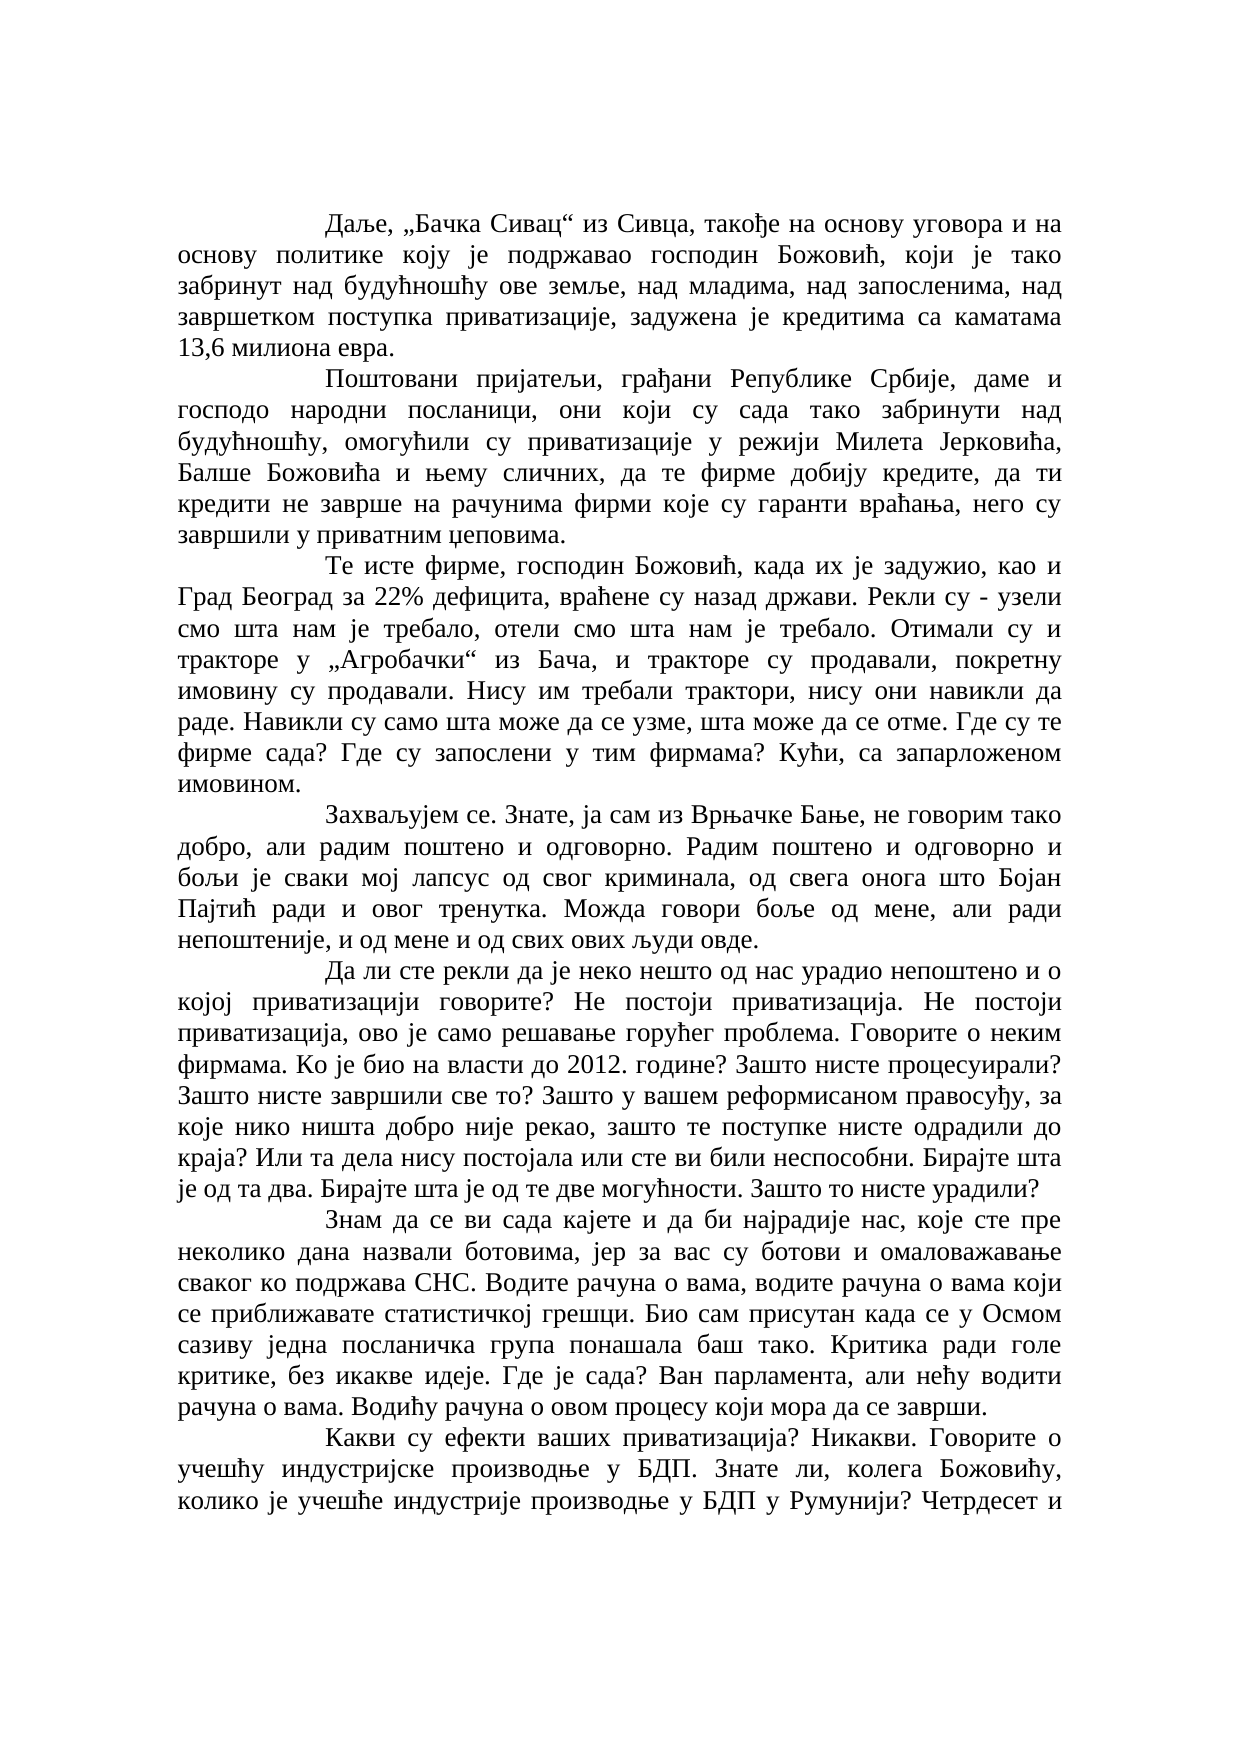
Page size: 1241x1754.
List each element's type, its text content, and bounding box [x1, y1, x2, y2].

text Даље, „Бачка Сивац“ из Сивца, такође на основу уговора и на основу политике коју је подржавао господин Божовић, који је тако забринут над будућношћу ове земље, над младима, над запосленима, над завршетком поступка приватизације, задужена је кредитима са каматама 13,6 милиона евра. [177, 207, 1063, 362]
text Те исте фирме, господин Божовић, када их је задужио, као и Град Београд за 22% дефицита, враћене су назад држави. Рекли су - узели смо шта нам је требало, отели смо шта нам је требало. Отимали су и тракторе у „Агробачки“ из Бача, и тракторе су продавали, покретну имовину су продавали. Нису им требали трактори, нису они навикли да раде. Навикли су само шта може да се узме, шта може да се отме. Где су те фирме сада? Где су запослени у тим фирмама? Кући, са запарложеном имовином. [177, 549, 1063, 798]
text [177, 1421, 1063, 1515]
text Поштовани пријатељи, грађани Републике Србије, даме и господо народни посланици, они који су сада тако забринути над будућношћу, омогућили су приватизације у режији Милета Јерковића, Балше Божовића и њему сличних, да те фирме добију кредите, да ти кредити не заврше на рачунима фирми које су гаранти враћања, него су завршили у приватним џеповима. [177, 362, 1063, 549]
text Да ли сте рекли да је неко нешто од нас урадио непоштено и о којој приватизацији говорите? Не постоји приватизација. Не постоји приватизација, ово је само решавање горућег проблема. Говорите о неким фирмама. Ко је био на власти до 2012. године? Зашто нисте процесуирали? Зашто нисте завршили све то? Зашто у вашем реформисаном правосуђу, за које нико ништа добро није рекао, зашто те поступке нисте одрадили до краја? Или та дела нису постојала или сте ви били неспособни. Бирајте шта је од та два. Бирајте шта је од те две могућности. Зашто то нисте урадили? [177, 954, 1063, 1203]
text Знам да се ви сада кајете и да би најрадије нас, које сте пре неколико дана назвали ботовима, јер за вас су ботови и омаловажавање сваког ко подржава СНС. Водите рачуна о вама, водите рачуна о вама који се приближавате статистичкој грешци. Био сам присутан када се у Осмом сазиву једна посланичка група понашала баш тако. Критика ради голе критике, без икакве идеје. Где је сада? Ван парламента, али нећу водити рачуна о вама. Водићу рачуна о овом процесу који мора да се заврши. [177, 1203, 1063, 1421]
text Захваљујем се. Знате, ја сам из Врњачке Бање, не говорим тако добро, али радим поштено и одговорно. Радим поштено и одговорно и бољи је сваки мој лапсус од свог криминала, од свега онога што Бојан Пајтић ради и овог тренутка. Можда говори боље од мене, али ради непоштеније, и од мене и од свих ових људи овде. [177, 798, 1063, 954]
